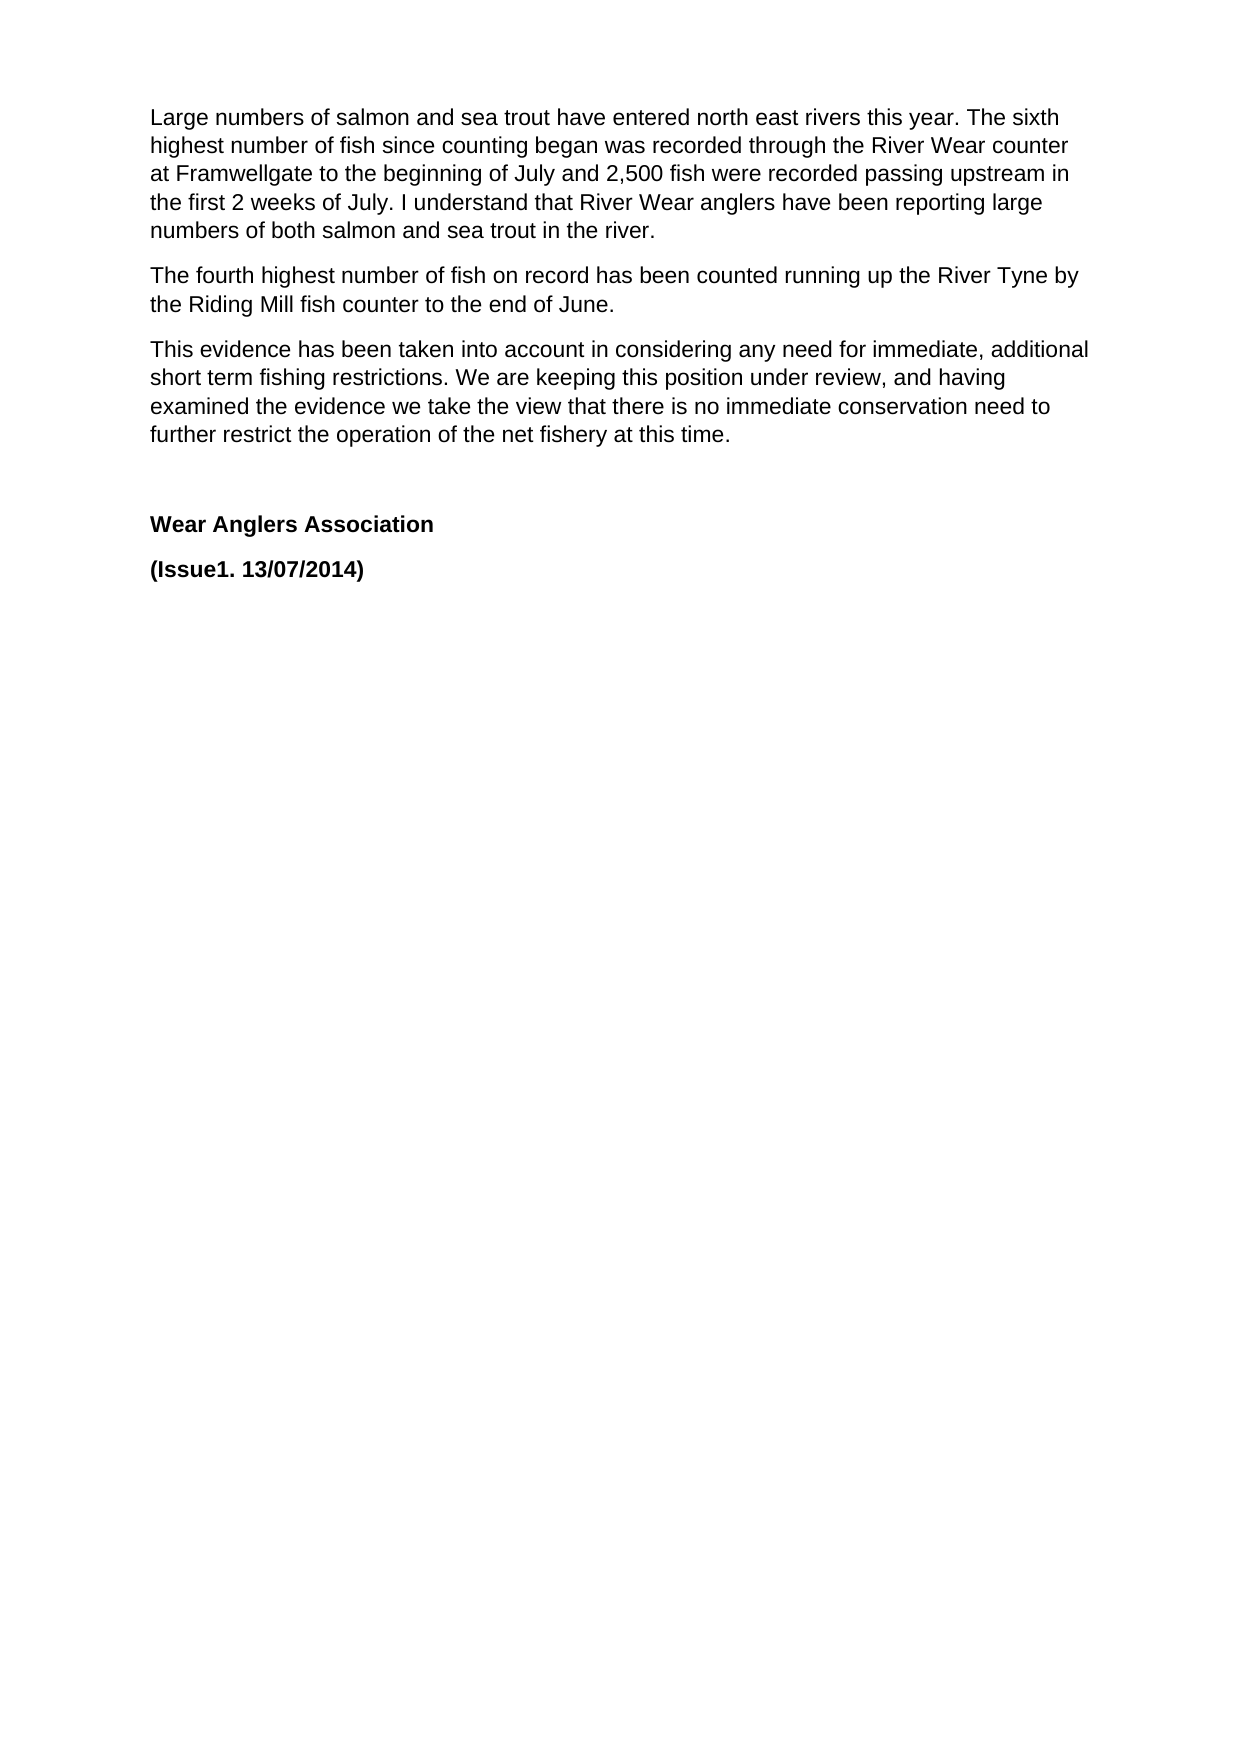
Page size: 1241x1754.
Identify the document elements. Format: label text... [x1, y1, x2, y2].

text Large numbers of salmon and sea trout have entered north east rivers this year. The sixth highest number of fish since counting began was recorded through the River Wear counter at Framwellgate to the beginning of July and 2,500 fish were recorded passing upstream in the first 2 weeks of July. I understand that River Wear anglers have been reporting large numbers of both salmon and sea trout in the river. [150, 103, 1090, 243]
text Wear Anglers Association [150, 511, 1090, 538]
text This evidence has been taken into account in considering any need for immediate, additional short term fishing restrictions. We are keeping this position under review, and having examined the evidence we take the view that there is no immediate conservation need to further restrict the operation of the net fishery at this time. [150, 336, 1090, 447]
text The fourth highest number of fish on record has been counted running up the River Tyne by the Riding Mill fish counter to the end of June. [150, 262, 1090, 317]
text (Issue1. 13/07/2014) [150, 556, 1090, 583]
